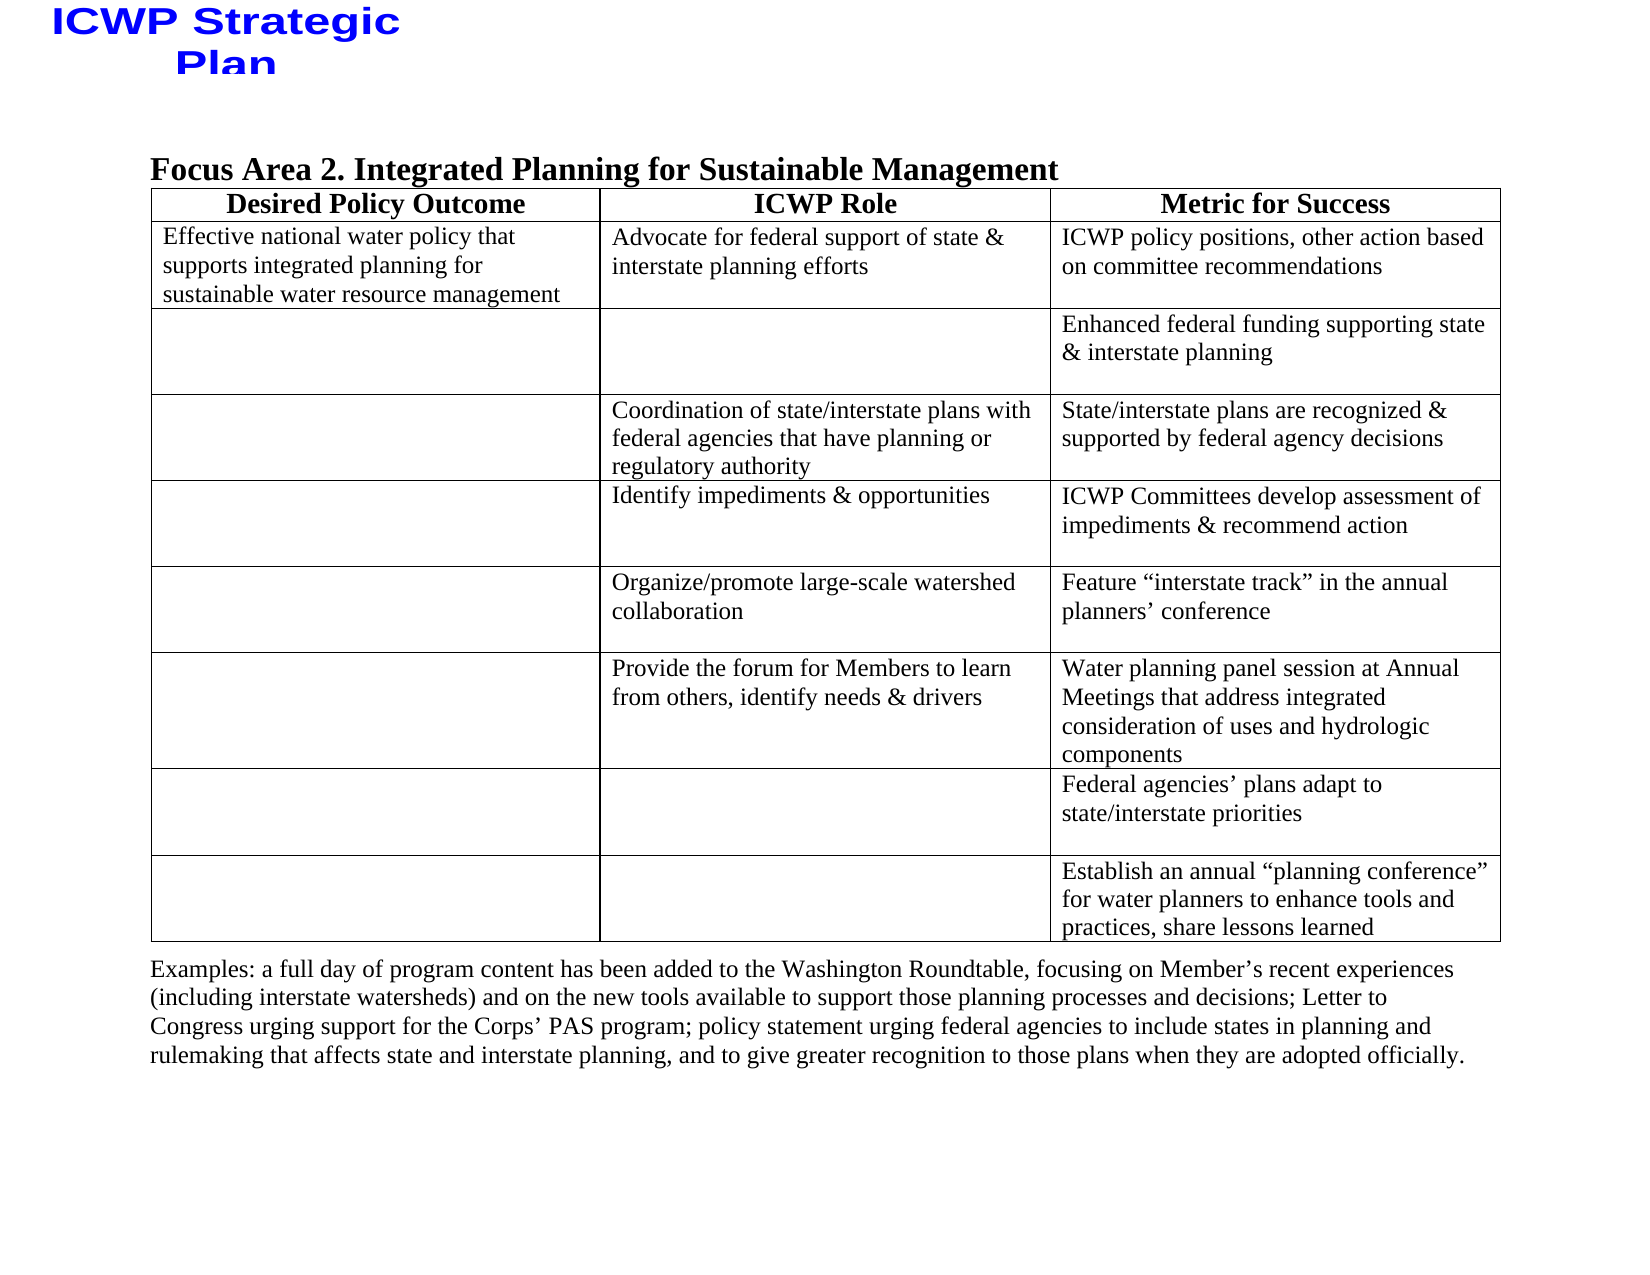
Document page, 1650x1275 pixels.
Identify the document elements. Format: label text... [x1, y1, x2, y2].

table_header Desired Policy Outcome [152, 189, 599, 221]
table_cell Federal agencies’ plans adapt to state/interstate priorities [1051, 769, 1500, 855]
table_cell [152, 309, 599, 394]
table_cell [601, 769, 1050, 855]
table_cell Effective national water policy that supports integrated planning for sustainable water resource management [152, 222, 599, 308]
table_cell Enhanced federal funding supporting state & interstate planning [1051, 309, 1500, 394]
table_cell Water planning panel session at Annual Meetings that address integrated consideration of uses and hydrologic components [1051, 653, 1500, 768]
table_cell [152, 395, 599, 480]
table_cell ICWP Committees develop assessment of impediments & recommend action [1051, 481, 1500, 566]
table_cell [152, 769, 599, 855]
table_cell [601, 309, 1050, 394]
subtitle Focus Area 2. Integrated Planning for Sustainable Management [150, 149, 1512, 187]
table_cell Advocate for federal support of state & interstate planning efforts [601, 222, 1050, 308]
table_cell Coordination of state/interstate plans with federal agencies that have planning or regulatory authority [601, 395, 1050, 480]
table_cell Provide the forum for Members to learn from others, identify needs & drivers [601, 653, 1050, 768]
table_cell Establish an annual “planning conference” for water planners to enhance tools and practices, share lessons learned [1051, 856, 1500, 941]
table_cell Feature “interstate track” in the annual planners’ conference [1051, 567, 1500, 652]
table_cell [152, 567, 599, 652]
table_cell ICWP policy positions, other action based on committee recommendations [1051, 222, 1500, 308]
table_cell [152, 653, 599, 768]
table_header Metric for Success [1051, 189, 1500, 221]
text Examples: a full day of program content has been added to the Washington Roundtable, focusing on Member’s recent experiences (including interstate watersheds) and on the new tools available to support those planning processes and decisions; Letter to Congress urging support for the Corps’ PAS program; policy statement urging federal agencies to include states in planning and rulemaking that affects state and interstate planning, and to give greater recognition to those plans when they are adopted officially. [150, 954, 1468, 1069]
table_header ICWP Role [601, 189, 1050, 221]
table_cell [152, 481, 599, 566]
table_cell [152, 856, 599, 941]
table_cell Organize/promote large-scale watershed collaboration [601, 567, 1050, 652]
table_cell [601, 856, 1050, 941]
table_cell State/interstate plans are recognized & supported by federal agency decisions [1051, 395, 1500, 480]
table_cell Identify impediments & opportunities [601, 481, 1050, 566]
